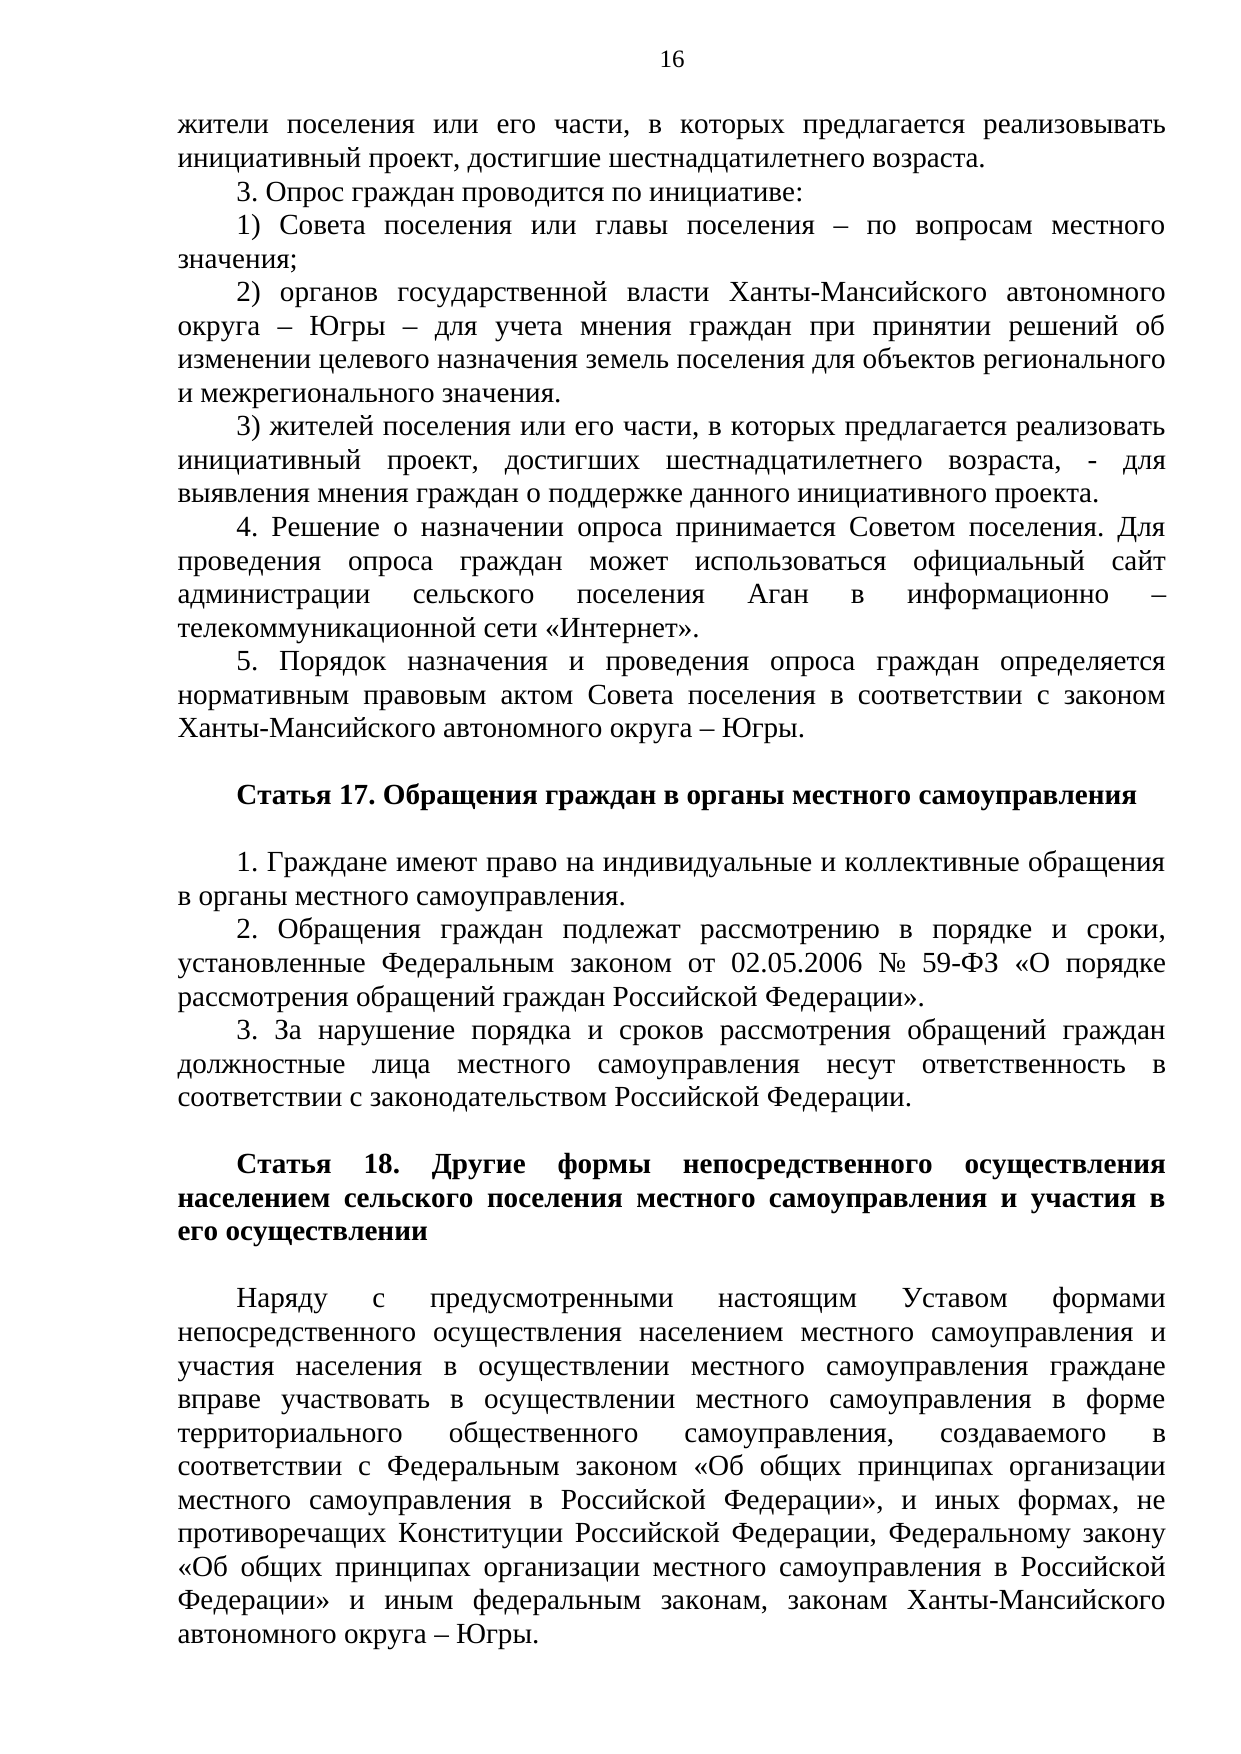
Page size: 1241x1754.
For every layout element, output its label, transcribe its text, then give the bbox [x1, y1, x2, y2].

text 3. Опрос граждан проводится по инициативе: [177, 174, 1167, 207]
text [177, 107, 1167, 174]
text 1. Граждане имеют право на индивидуальные и коллективные обращения в органы местного самоуправления. [177, 844, 1167, 912]
text Статья 18. Другие формы непосредственного осуществления населением сельского поселения местного самоуправления и участия в его осуществлении [177, 1146, 1167, 1247]
text 2) органов государственной власти Ханты-Мансийского автономного округа – Югры – для учета мнения граждан при принятии решений об изменении целевого назначения земель поселения для объектов регионального и межрегионального значения. [177, 274, 1167, 408]
text 2. Обращения граждан подлежат рассмотрению в порядке и сроки, установленные Федеральным законом от 02.05.2006 № 59-ФЗ «О порядке рассмотрения обращений граждан Российской Федерации». [177, 912, 1167, 1012]
text Наряду с предусмотренными настоящим Уставом формами непосредственного осуществления населением местного самоуправления и участия населения в осуществлении местного самоуправления граждане вправе участвовать в осуществлении местного самоуправления в форме территориального общественного самоуправления, создаваемого в соответствии с Федеральным законом «Об общих принципах организации местного самоуправления в Российской Федерации», и иных формах, не противоречащих Конституции Российской Федерации, Федеральному закону «Об общих принципах организации местного самоуправления в Российской Федерации» и иным федеральным законам, законам Ханты-Мансийского автономного округа – Югры. [177, 1281, 1167, 1649]
text 3. За нарушение порядка и сроков рассмотрения обращений граждан должностные лица местного самоуправления несут ответственность в соответствии с законодательством Российской Федерации. [177, 1012, 1167, 1113]
text 4. Решение о назначении опроса принимается Советом поселения. Для проведения опроса граждан может использоваться официальный сайт администрации сельского поселения Аган в информационно – телекоммуникационной сети «Интернет». [177, 509, 1167, 643]
text 3) жителей поселения или его части, в которых предлагается реализовать инициативный проект, достигших шестнадцатилетнего возраста, - для выявления мнения граждан о поддержке данного инициативного проекта. [177, 408, 1167, 509]
text Статья 17. Обращения граждан в органы местного самоуправления [177, 777, 1167, 811]
text 5. Порядок назначения и проведения опроса граждан определяется нормативным правовым актом Совета поселения в соответствии с законом Ханты-Мансийского автономного округа – Югры. [177, 643, 1167, 744]
text 1) Совета поселения или главы поселения – по вопросам местного значения; [177, 207, 1167, 274]
